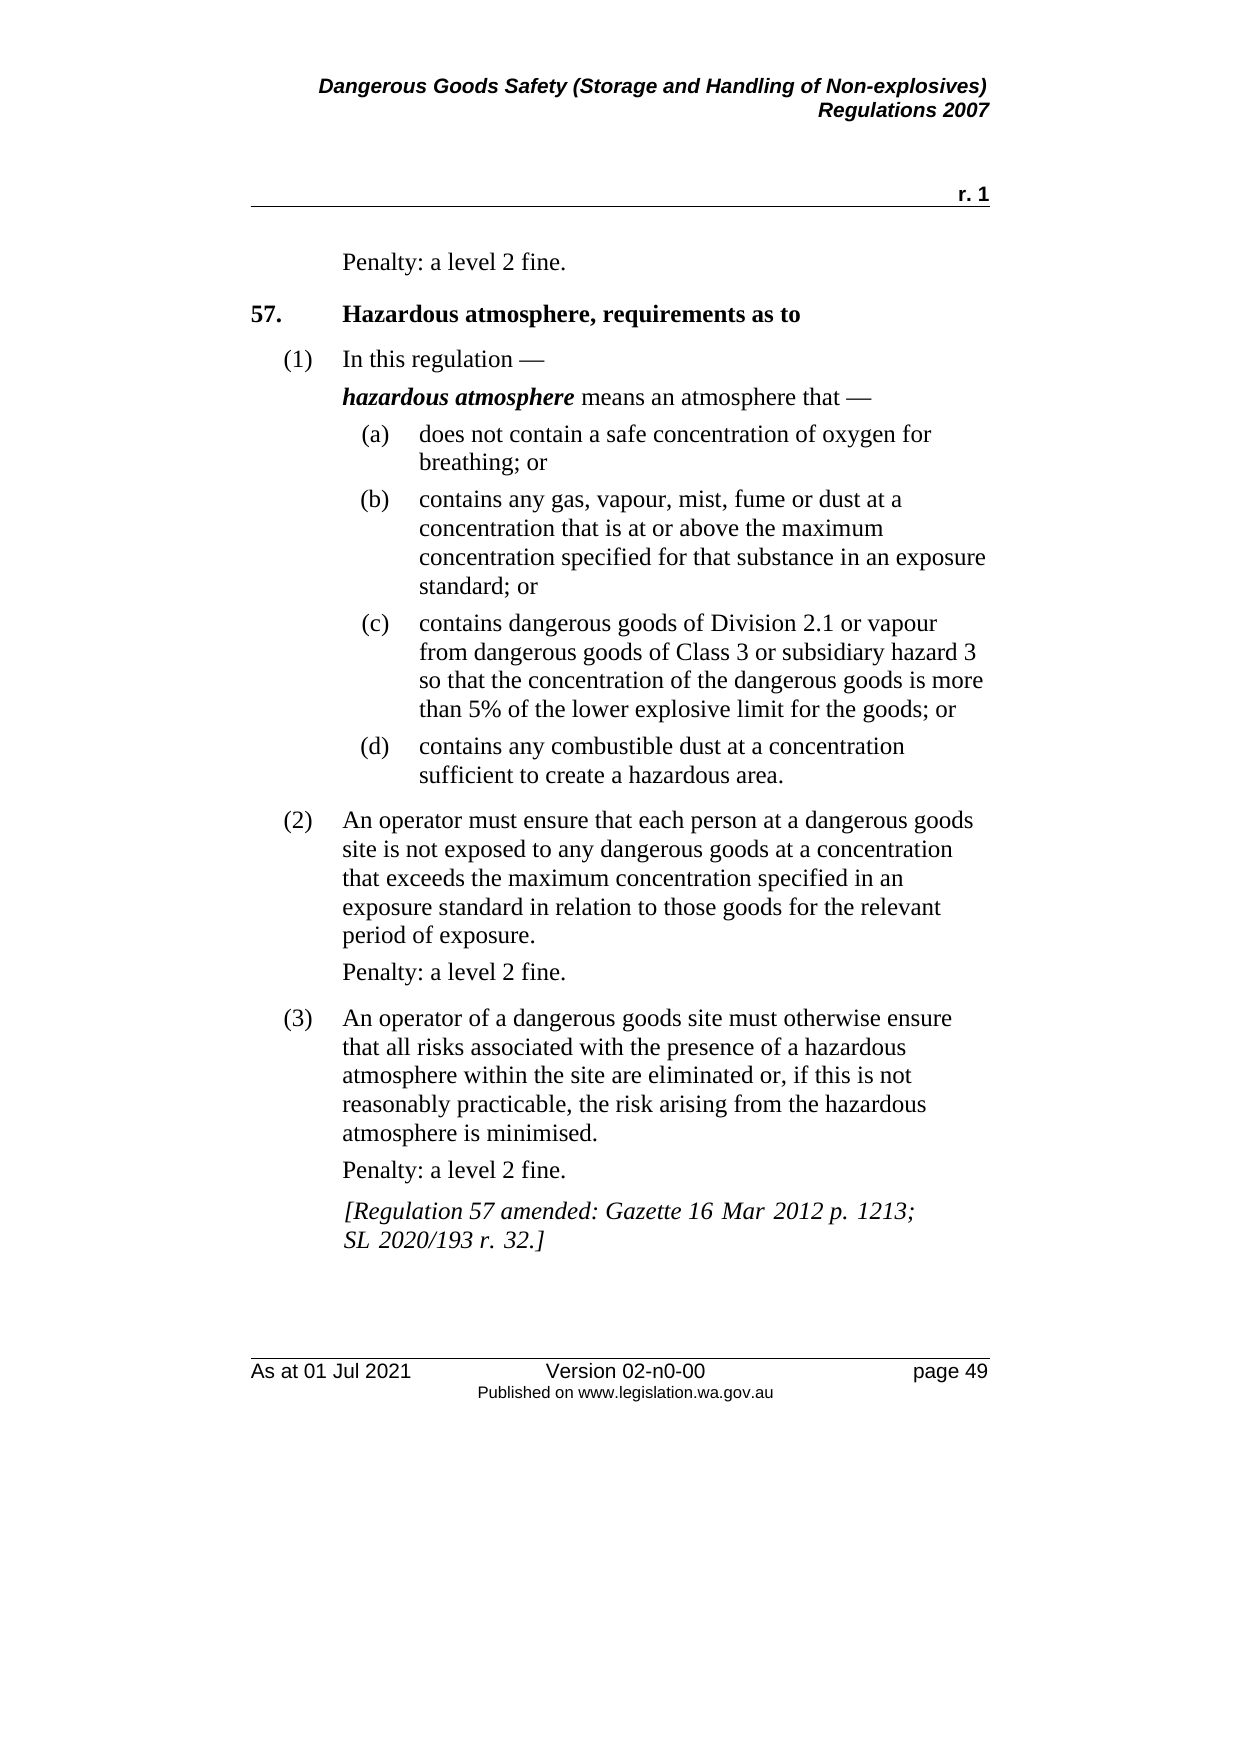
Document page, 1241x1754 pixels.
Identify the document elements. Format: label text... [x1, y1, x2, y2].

text hazardous atmosphere means an atmosphere that — [251, 382, 990, 410]
subtitle 57. Hazardous atmosphere, requirements as to [251, 299, 990, 328]
text (1) In this regulation — [251, 344, 990, 373]
text Penalty: a level 2 fine. [251, 957, 990, 986]
text [Regulation 57 amended: Gazette 16 Mar 2012 p. 1213; SL 2020/193 r. 32.] [251, 1196, 990, 1254]
text (2) An operator must ensure that each person at a dangerous goods site is not exposed to any dangerous goods at a concentration that exceeds the maximum concentration specified in an exposure standard in relation to those goods for the relevant period of exposure. [251, 805, 990, 949]
text (b) contains any gas, vapour, mist, fume or dust at a concentration that is at or above the maximum concentration specified for that substance in an exposure standard; or [251, 484, 990, 599]
text Penalty: a level 2 fine. [251, 247, 990, 276]
text (d) contains any combustible dust at a concentration sufficient to create a hazardous area. [251, 731, 990, 789]
text (3) An operator of a dangerous goods site must otherwise ensure that all risks associated with the presence of a hazardous atmosphere within the site are eliminated or, if this is not reasonably practicable, the risk arising from the hazardous atmosphere is minimised. [251, 1003, 990, 1147]
text (a) does not contain a safe concentration of oxygen for breathing; or [251, 419, 990, 476]
text (c) contains dangerous goods of Division 2.1 or vapour from dangerous goods of Class 3 or subsidiary hazard 3 so that the concentration of the dangerous goods is more than 5% of the lower explosive limit for the goods; or [251, 608, 990, 723]
text Penalty: a level 2 fine. [251, 1155, 990, 1184]
